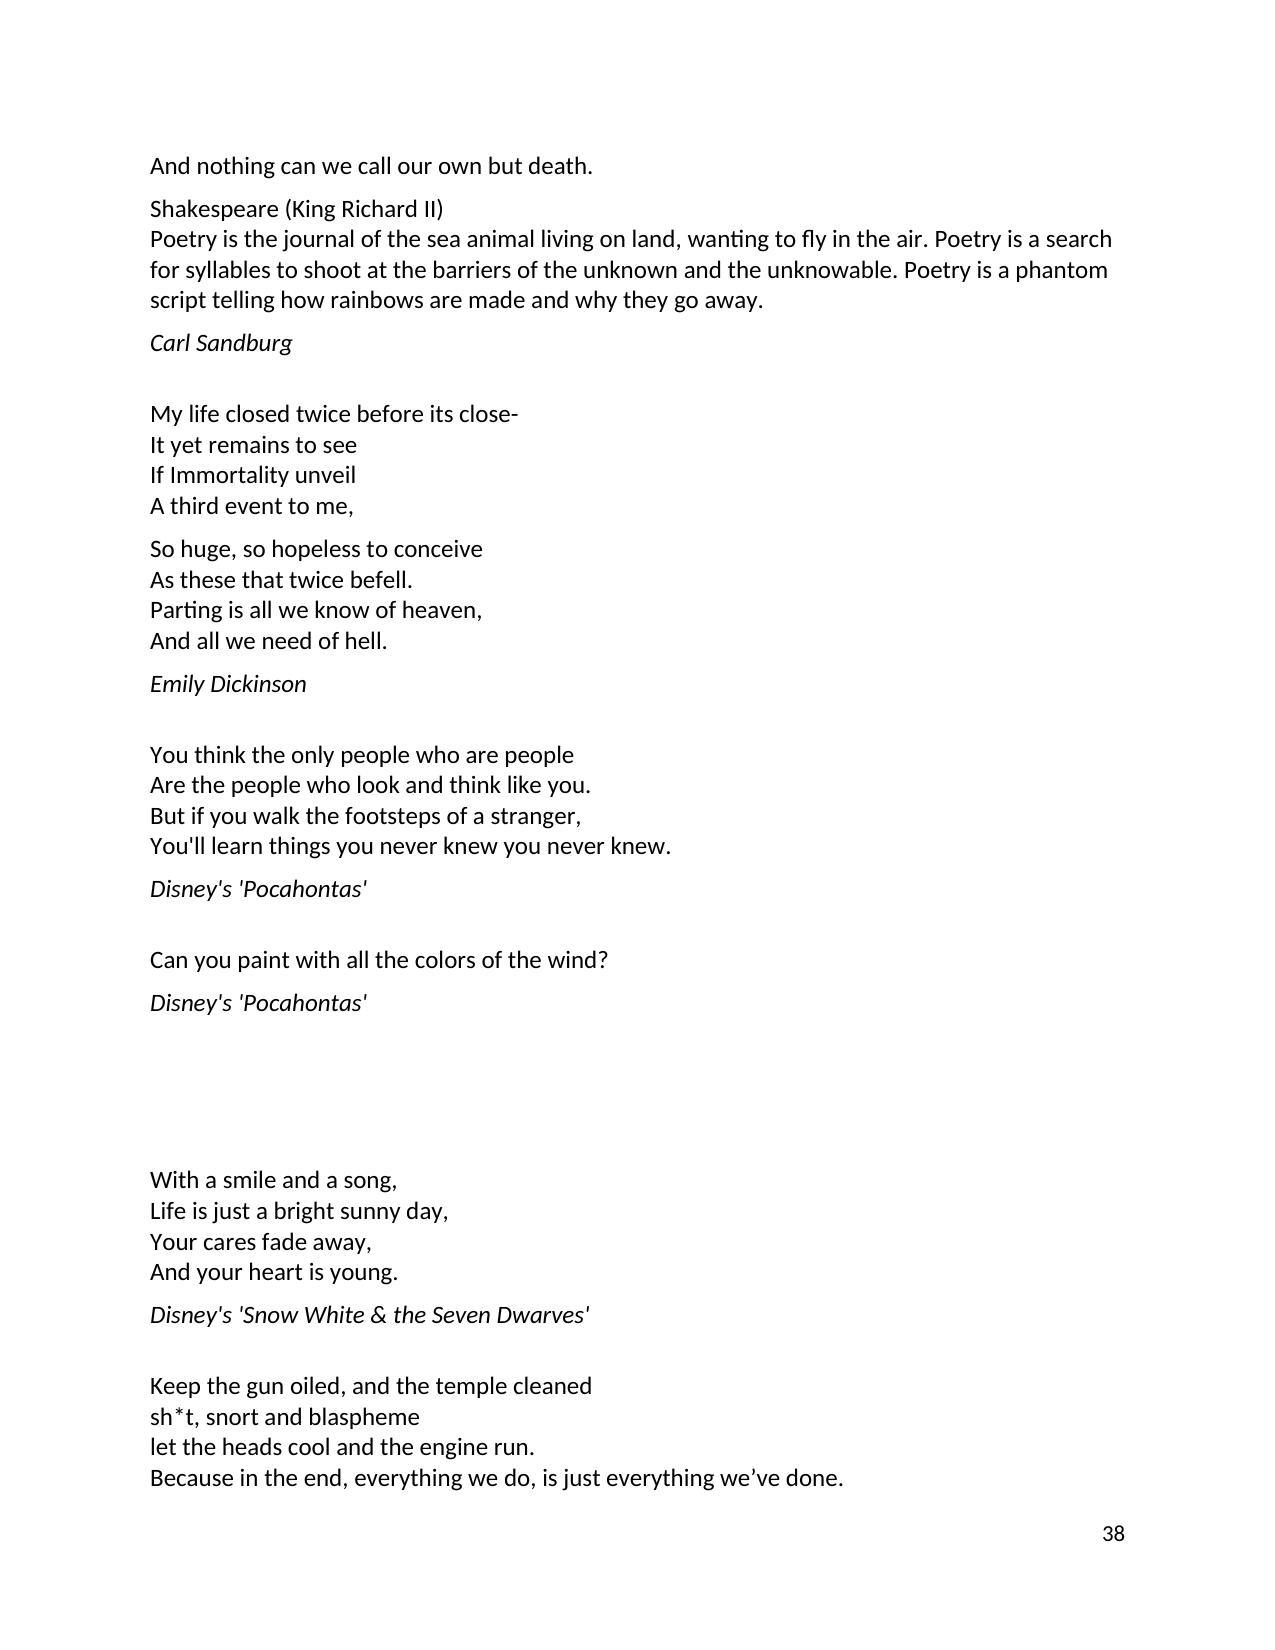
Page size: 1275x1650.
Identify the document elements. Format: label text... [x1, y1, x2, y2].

text Shakespeare (King Richard II) Poetry is the journal of the sea animal living on land, wanting to fly in the air. Poetry is a search for syllables to shoot at the barriers of the unknown and the unknowable. Poetry is a phantom script telling how rainbows are made and why they go away. [150, 193, 1125, 315]
text Emily Dickinson [150, 668, 1125, 726]
text Keep the gun oiled, and the temple cleaned sh*t, snort and blaspheme let the heads cool and the engine run. Because in the end, everything we do, is just everything we’ve done. [150, 1370, 1125, 1492]
text Disney's 'Snow White & the Seven Dwarves' [150, 1299, 1125, 1358]
text Carl Sandburg [150, 328, 1125, 386]
text So huge, so hopeless to conceive As these that twice befell. Parting is all we know of heaven, And all we need of hell. [150, 533, 1125, 655]
text With a smile and a song, Life is just a bright sunny day, Your cares fade away, And your heart is young. [150, 1164, 1125, 1287]
text And nothing can we call our own but death. [150, 150, 1125, 181]
text My life closed twice before its close- It yet remains to see If Immortality unveil A third event to me, [150, 399, 1125, 521]
text You think the only people who are people Are the people who look and think like you. But if you walk the footsteps of a stranger, You'll learn things you never knew you never knew. [150, 739, 1125, 861]
text Disney's 'Pocahontas' [150, 987, 1125, 1046]
text Can you paint with all the colors of the wind? [150, 944, 1125, 975]
text Disney's 'Pocahontas' [150, 873, 1125, 932]
